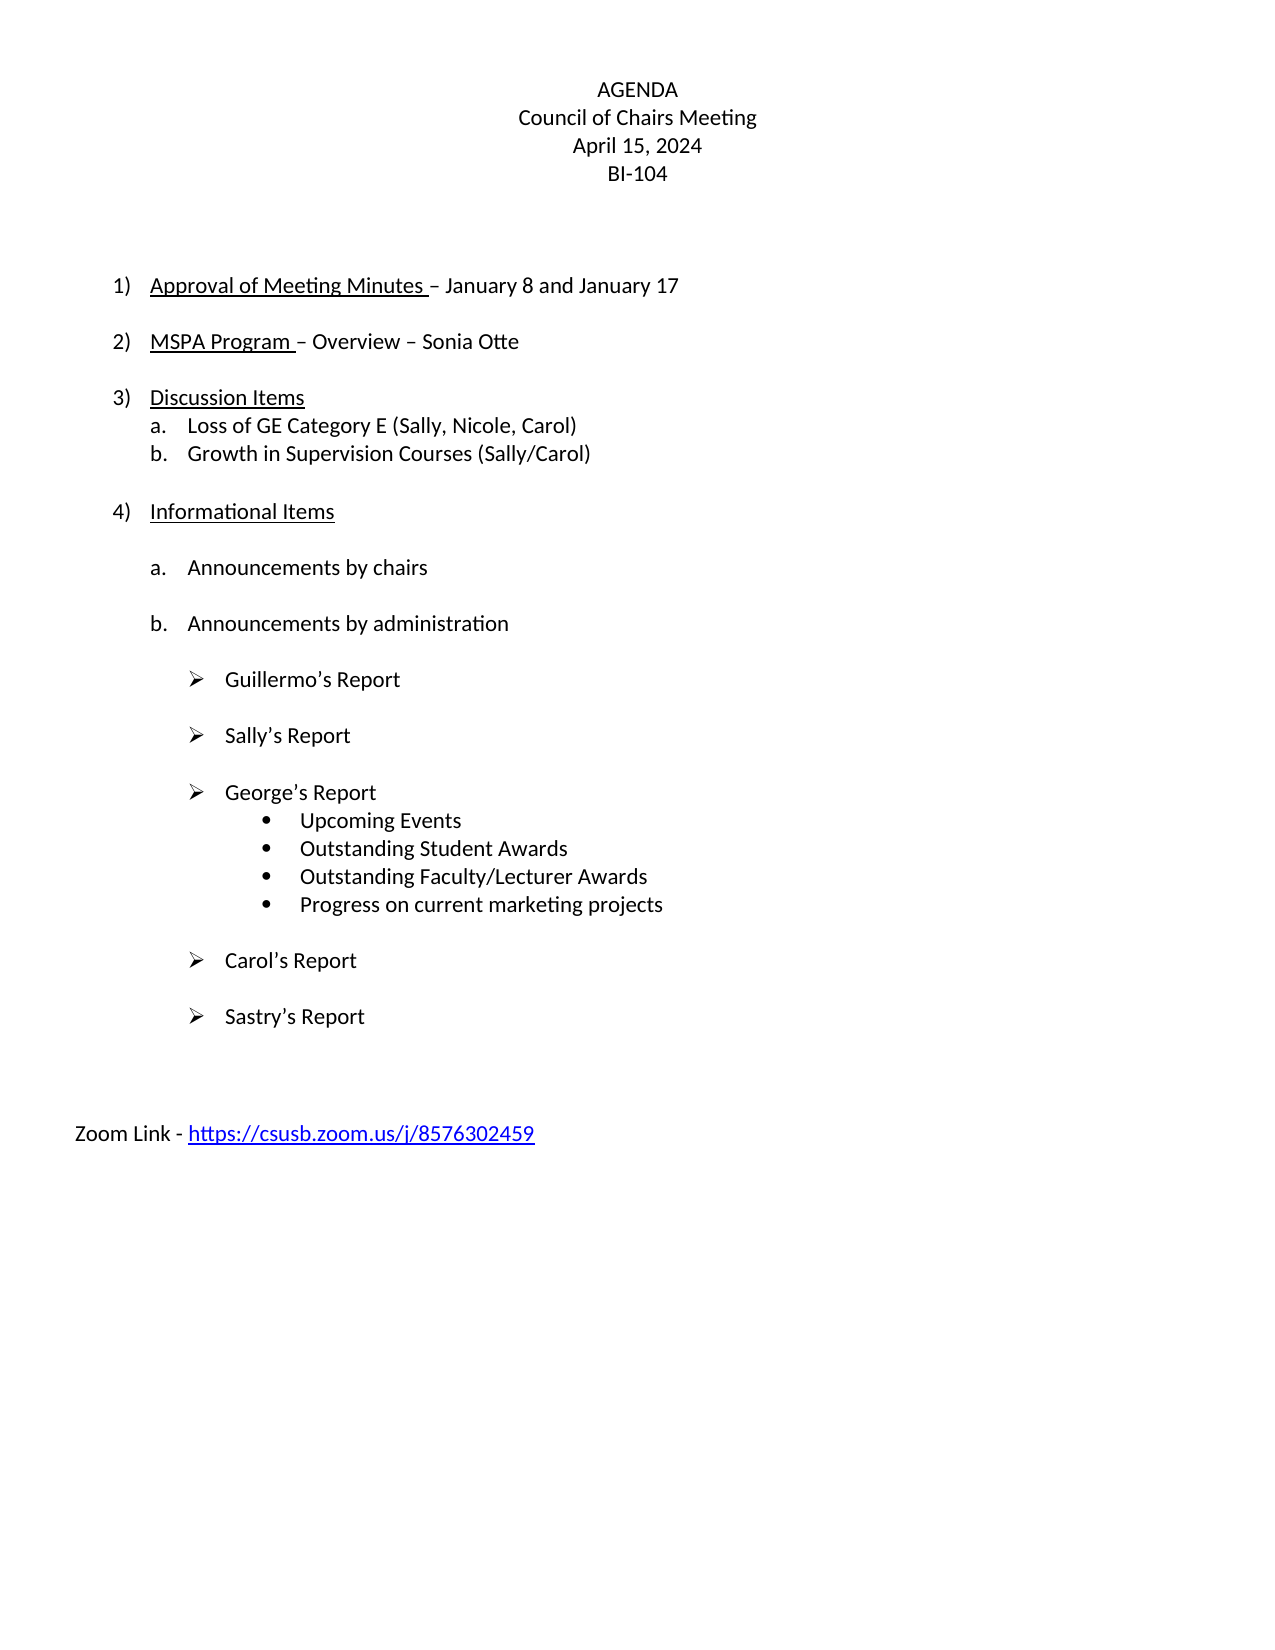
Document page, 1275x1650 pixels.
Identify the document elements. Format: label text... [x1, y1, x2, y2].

list MSPA Program – Overview – Sonia Otte [112, 327, 1200, 355]
list Announcements by administration [150, 609, 1200, 638]
list Carol’s Report [187, 946, 1200, 974]
text Zoom Link - https://csusb.zoom.us/j/8576302459 [75, 1119, 1200, 1147]
list Outstanding Faculty/Lecturer Awards [262, 862, 1200, 890]
list Discussion Items [112, 383, 1200, 411]
text BI-104 [75, 159, 1200, 187]
list Approval of Meeting Minutes – January 8 and January 17 [112, 271, 1200, 299]
list George’s Report [187, 778, 1200, 806]
list Informational Items [112, 497, 1200, 526]
text April 15, 2024 [75, 131, 1200, 159]
text Council of Chairs Meeting [75, 103, 1200, 131]
list Loss of GE Category E (Sally, Nicole, Carol) [150, 411, 1200, 439]
list Announcements by chairs [150, 553, 1200, 582]
list Progress on current marketing projects [262, 890, 1200, 918]
list Upcoming Events [262, 806, 1200, 834]
list Guillermo’s Report [187, 666, 1200, 694]
list Outstanding Student Awards [262, 834, 1200, 862]
list Sastry’s Report [187, 1002, 1200, 1030]
text AGENDA [75, 75, 1200, 103]
list Sally’s Report [187, 722, 1200, 750]
list Growth in Supervision Courses (Sally/Carol) [150, 439, 1200, 467]
